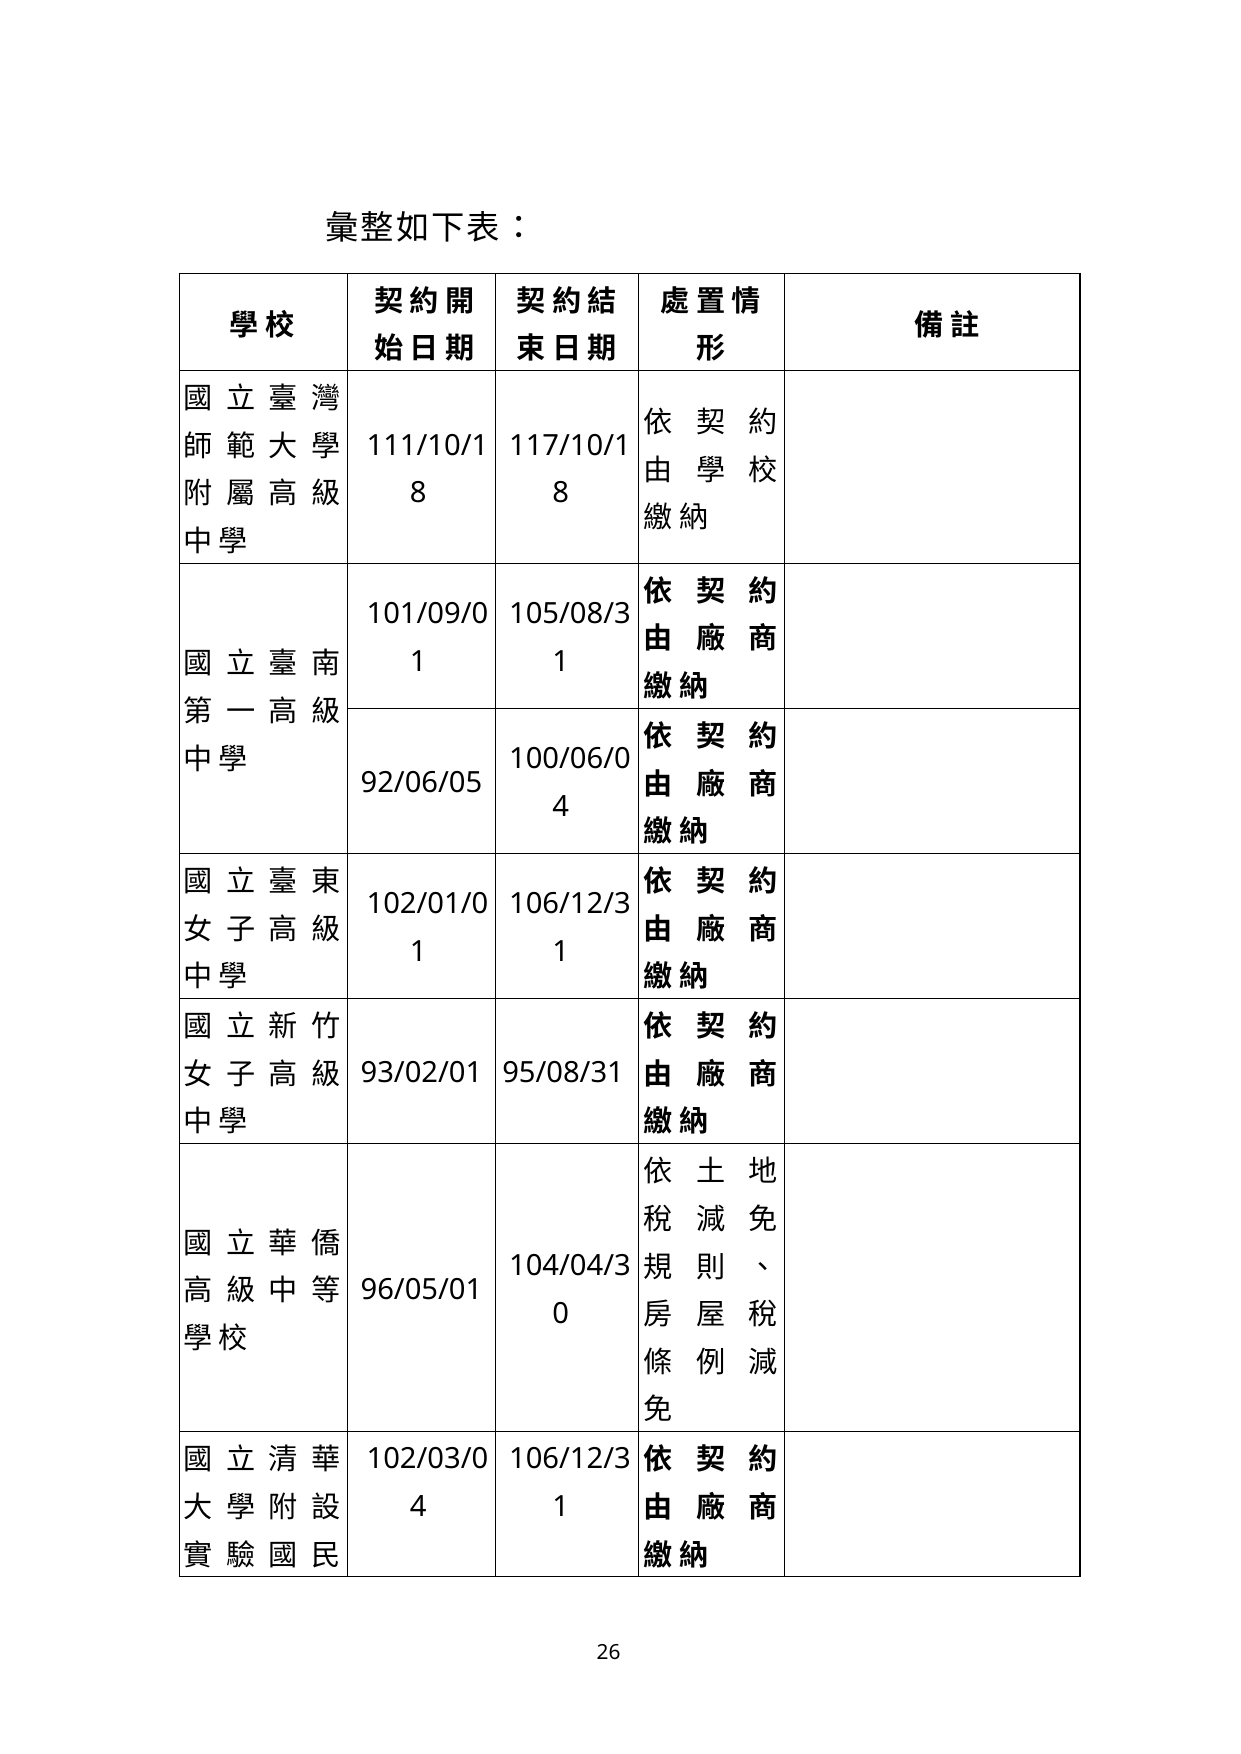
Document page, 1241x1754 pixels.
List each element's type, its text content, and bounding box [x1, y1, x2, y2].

table_cell 依契約由學校繳納 [639, 371, 784, 563]
table_cell 96/05/01 [348, 1144, 495, 1431]
table_cell 依契約由廠商繳納 [639, 564, 784, 708]
table_header 處置情形 [639, 274, 784, 370]
table_header 學校 [180, 274, 347, 370]
table_cell 國立臺南第一高級中學 [180, 564, 347, 853]
table_cell 依契約由廠商繳納 [639, 854, 784, 998]
table_cell [785, 1144, 1079, 1431]
table_cell 117/10/18 [496, 371, 638, 563]
table_cell 101/09/01 [348, 564, 495, 708]
table_cell 93/02/01 [348, 999, 495, 1143]
table_cell [785, 1432, 1079, 1576]
table_header 契約結束日期 [496, 274, 638, 370]
table_cell [785, 999, 1079, 1143]
table_cell [785, 371, 1079, 563]
table_cell 依契約由廠商繳納 [639, 709, 784, 853]
table_cell 100/06/04 [496, 709, 638, 853]
table_cell 國立華僑高級中等學校 [180, 1144, 347, 1431]
table_cell 105/08/31 [496, 564, 638, 708]
table_cell 國立清華大學附設實驗國民小學 [180, 1432, 347, 1576]
table_cell 106/12/31 [496, 1432, 638, 1576]
table_cell 92/06/05 [348, 709, 495, 853]
subtitle 經查教育部所屬學校歷年辦理游泳池促參案件，衍生土地稅與房屋稅繳納歸屬，與相關處置情形，彙整如下表： [219, 177, 1069, 272]
table_cell [785, 854, 1079, 998]
table_cell 106/12/31 [496, 854, 638, 998]
table_cell 111/10/18 [348, 371, 495, 563]
table_cell 95/08/31 [496, 999, 638, 1143]
table_cell 102/01/01 [348, 854, 495, 998]
table_cell 國立臺灣師範大學附屬高級中學 [180, 371, 347, 563]
table_header 備註 [785, 274, 1079, 370]
table_cell 依契約由廠商繳納 [639, 999, 784, 1143]
table_cell [785, 709, 1079, 853]
table_cell [785, 564, 1079, 708]
table_cell 國立臺東女子高級中學 [180, 854, 347, 998]
table_cell 依契約由廠商繳納 [639, 1432, 784, 1576]
table_cell 依土地稅減免規則、房屋稅條例減免 [639, 1144, 784, 1431]
table_header 契約開始日期 [348, 274, 495, 370]
table_cell 102/03/04 [348, 1432, 495, 1576]
table_cell 104/04/30 [496, 1144, 638, 1431]
table_cell 國立新竹女子高級中學 [180, 999, 347, 1143]
